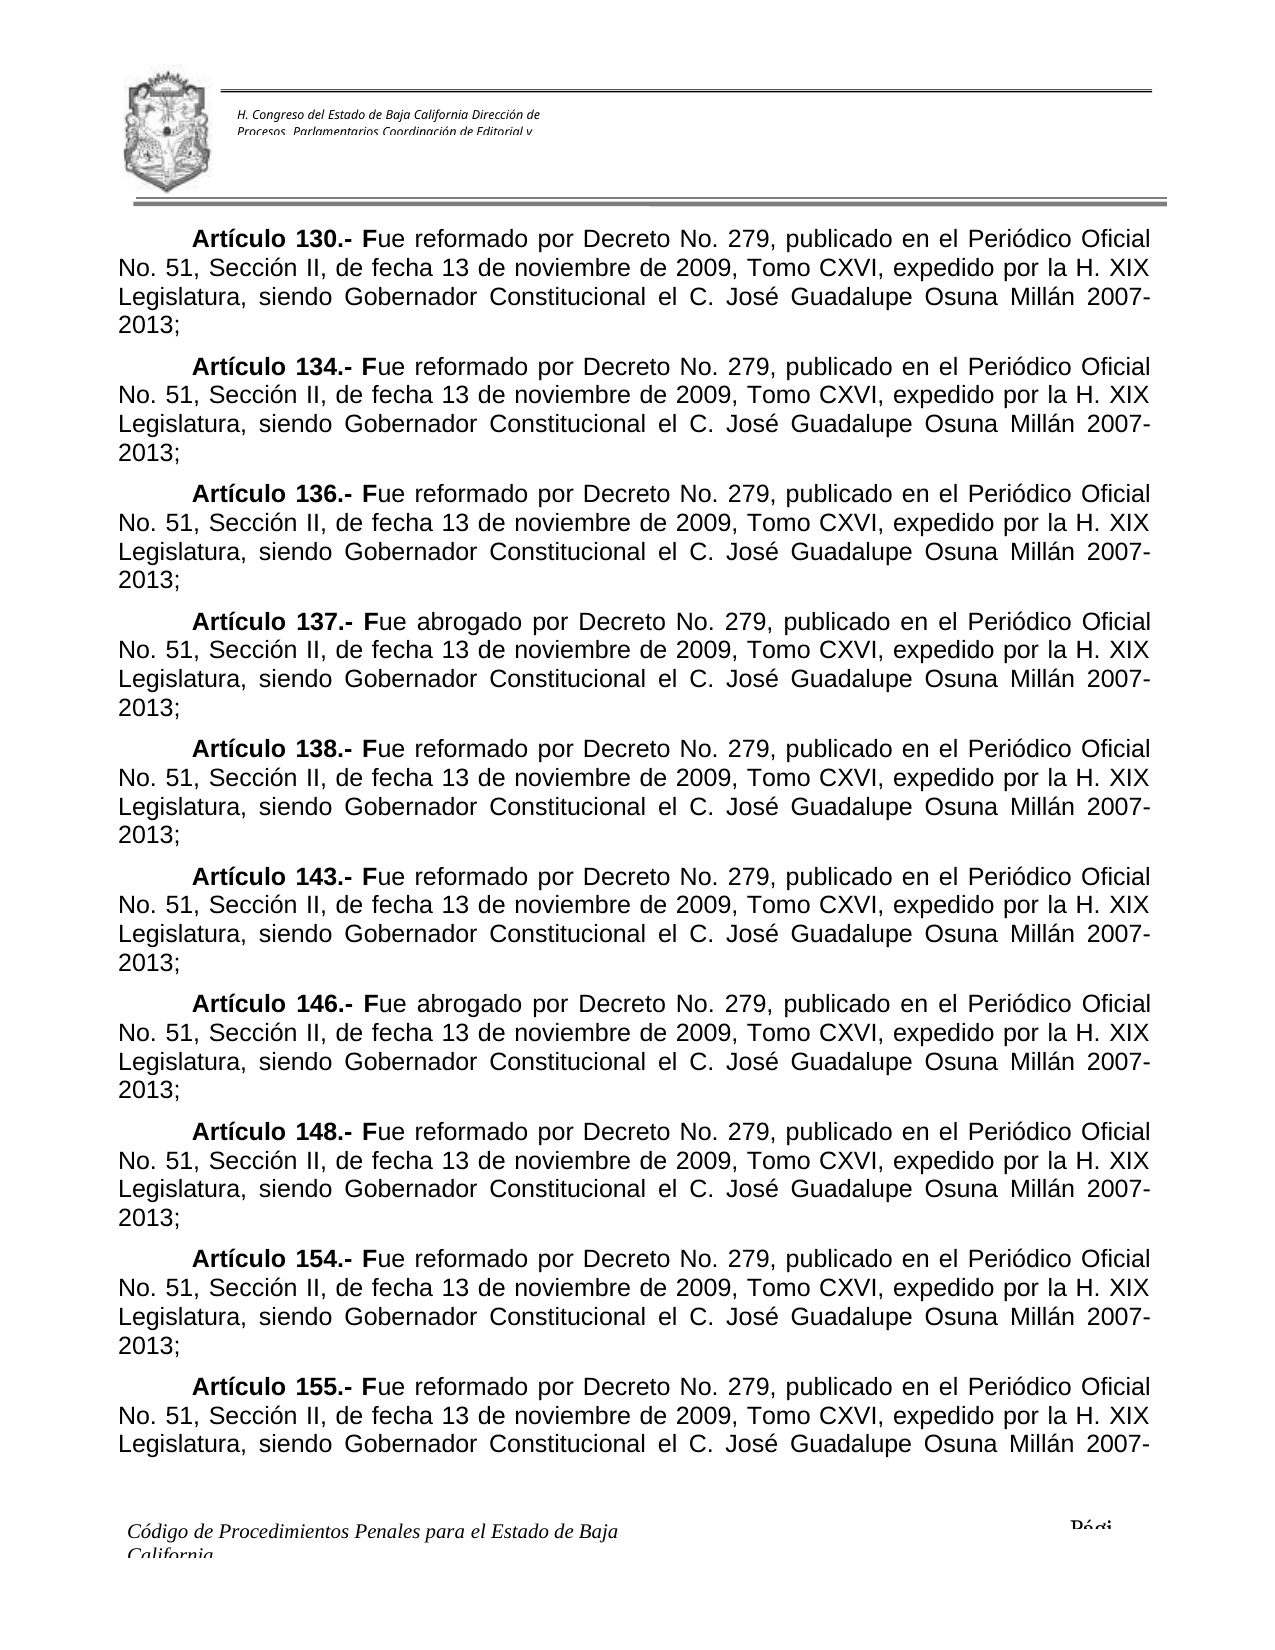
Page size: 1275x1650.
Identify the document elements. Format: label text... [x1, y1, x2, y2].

text Artículo 143.- Fue reformado por Decreto No. 279, publicado en el Periódico Oficial No. 51, Sección II, de fecha 13 de noviembre de 2009, Tomo CXVI, expedido por la H. XIX Legislatura, siendo Gobernador Constitucional el C. José Guadalupe Osuna Millán 2007- 2013; [118, 862, 1152, 977]
picture [123, 64, 213, 195]
text Artículo 134.- Fue reformado por Decreto No. 279, publicado en el Periódico Oficial No. 51, Sección II, de fecha 13 de noviembre de 2009, Tomo CXVI, expedido por la H. XIX Legislatura, siendo Gobernador Constitucional el C. José Guadalupe Osuna Millán 2007- 2013; [118, 352, 1152, 467]
text Artículo 148.- Fue reformado por Decreto No. 279, publicado en el Periódico Oficial No. 51, Sección II, de fecha 13 de noviembre de 2009, Tomo CXVI, expedido por la H. XIX Legislatura, siendo Gobernador Constitucional el C. José Guadalupe Osuna Millán 2007- 2013; [118, 1117, 1152, 1232]
text Artículo 136.- Fue reformado por Decreto No. 279, publicado en el Periódico Oficial No. 51, Sección II, de fecha 13 de noviembre de 2009, Tomo CXVI, expedido por la H. XIX Legislatura, siendo Gobernador Constitucional el C. José Guadalupe Osuna Millán 2007- 2013; [118, 479, 1152, 594]
text Artículo 138.- Fue reformado por Decreto No. 279, publicado en el Periódico Oficial No. 51, Sección II, de fecha 13 de noviembre de 2009, Tomo CXVI, expedido por la H. XIX Legislatura, siendo Gobernador Constitucional el C. José Guadalupe Osuna Millán 2007- 2013; [118, 734, 1152, 849]
text Artículo 155.- Fue reformado por Decreto No. 279, publicado en el Periódico Oficial No. 51, Sección II, de fecha 13 de noviembre de 2009, Tomo CXVI, expedido por la H. XIX Legislatura, siendo Gobernador Constitucional el C. José Guadalupe Osuna Millán 2007- [118, 1372, 1152, 1458]
text Artículo 146.- Fue abrogado por Decreto No. 279, publicado en el Periódico Oficial No. 51, Sección II, de fecha 13 de noviembre de 2009, Tomo CXVI, expedido por la H. XIX Legislatura, siendo Gobernador Constitucional el C. José Guadalupe Osuna Millán 2007- 2013; [118, 989, 1152, 1104]
text Artículo 154.- Fue reformado por Decreto No. 279, publicado en el Periódico Oficial No. 51, Sección II, de fecha 13 de noviembre de 2009, Tomo CXVI, expedido por la H. XIX Legislatura, siendo Gobernador Constitucional el C. José Guadalupe Osuna Millán 2007- 2013; [118, 1244, 1152, 1359]
text Artículo 130.- Fue reformado por Decreto No. 279, publicado en el Periódico Oficial No. 51, Sección II, de fecha 13 de noviembre de 2009, Tomo CXVI, expedido por la H. XIX Legislatura, siendo Gobernador Constitucional el C. José Guadalupe Osuna Millán 2007- 2013; [118, 224, 1152, 339]
text Artículo 137.- Fue abrogado por Decreto No. 279, publicado en el Periódico Oficial No. 51, Sección II, de fecha 13 de noviembre de 2009, Tomo CXVI, expedido por la H. XIX Legislatura, siendo Gobernador Constitucional el C. José Guadalupe Osuna Millán 2007- 2013; [118, 607, 1152, 722]
